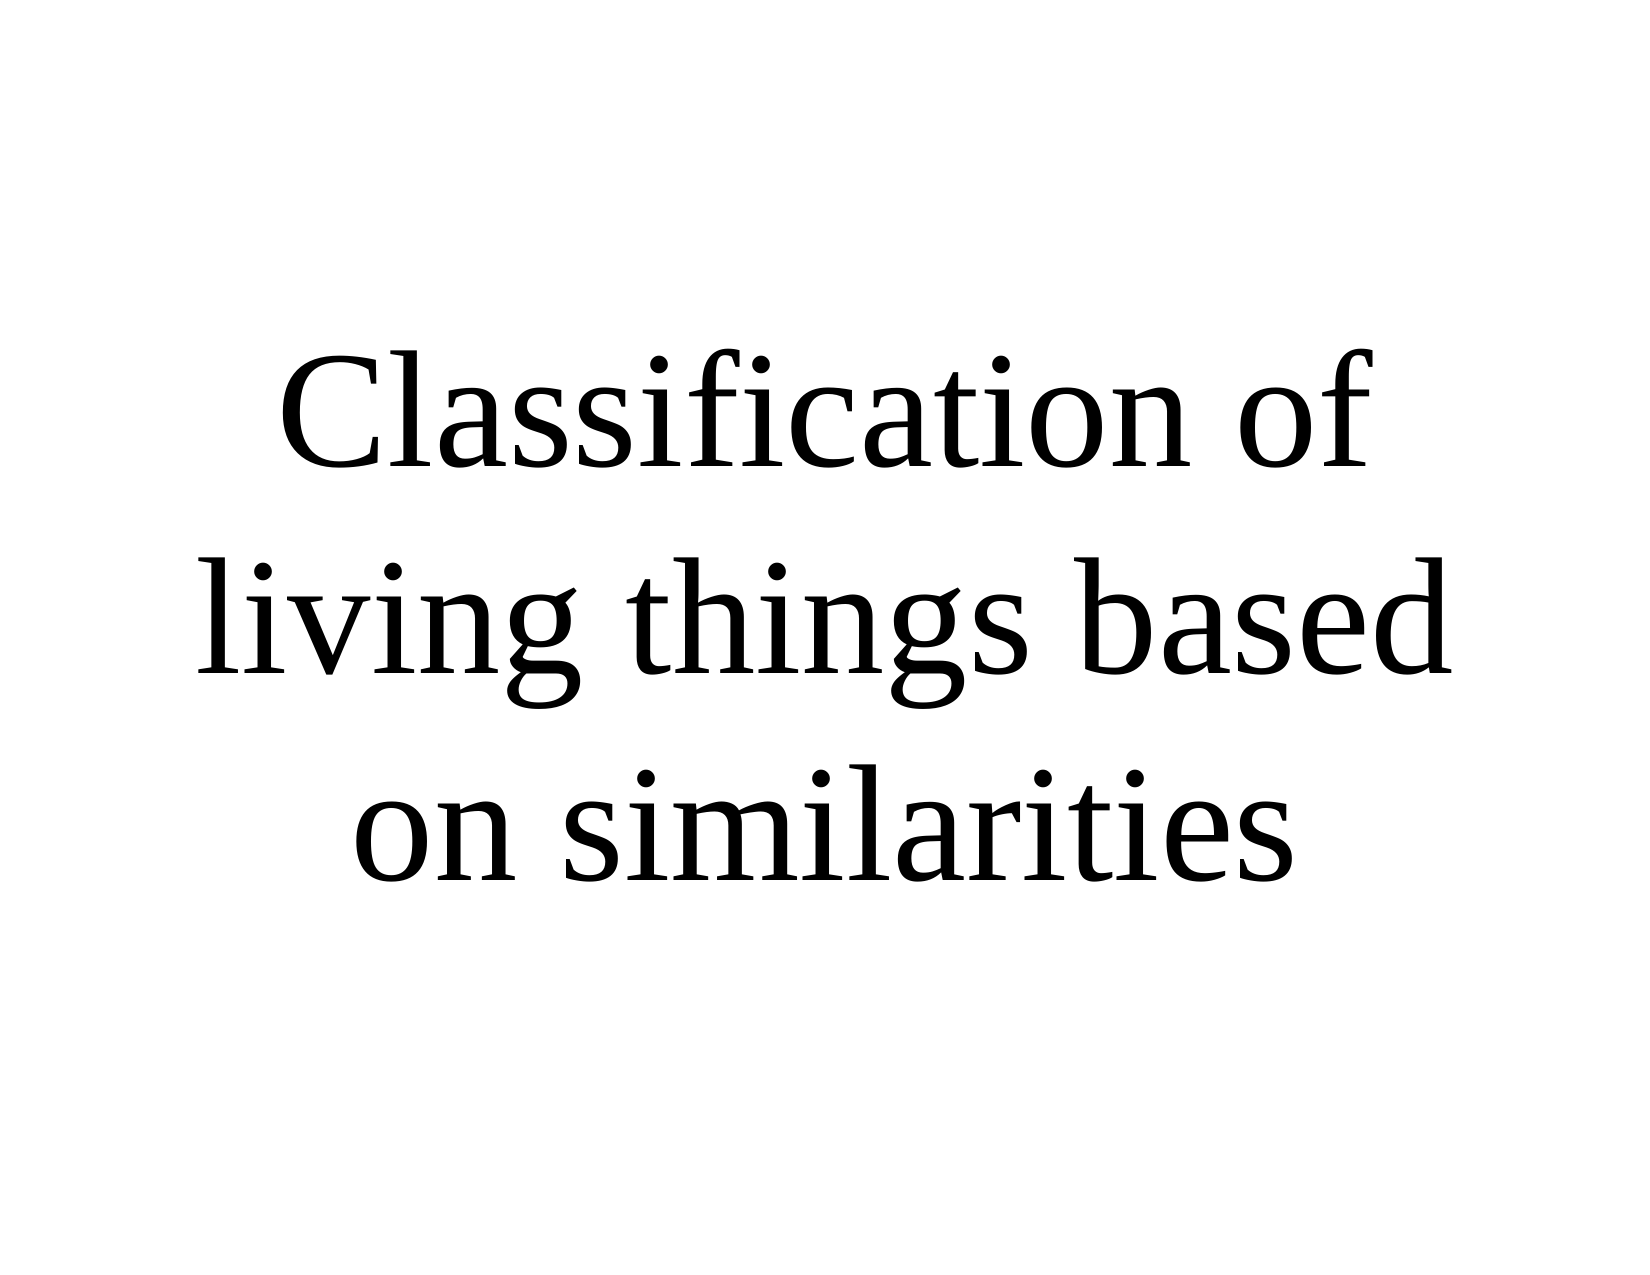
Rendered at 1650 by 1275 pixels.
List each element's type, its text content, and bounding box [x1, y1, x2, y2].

text Classification of living things based on similarities [150, 311, 1500, 917]
